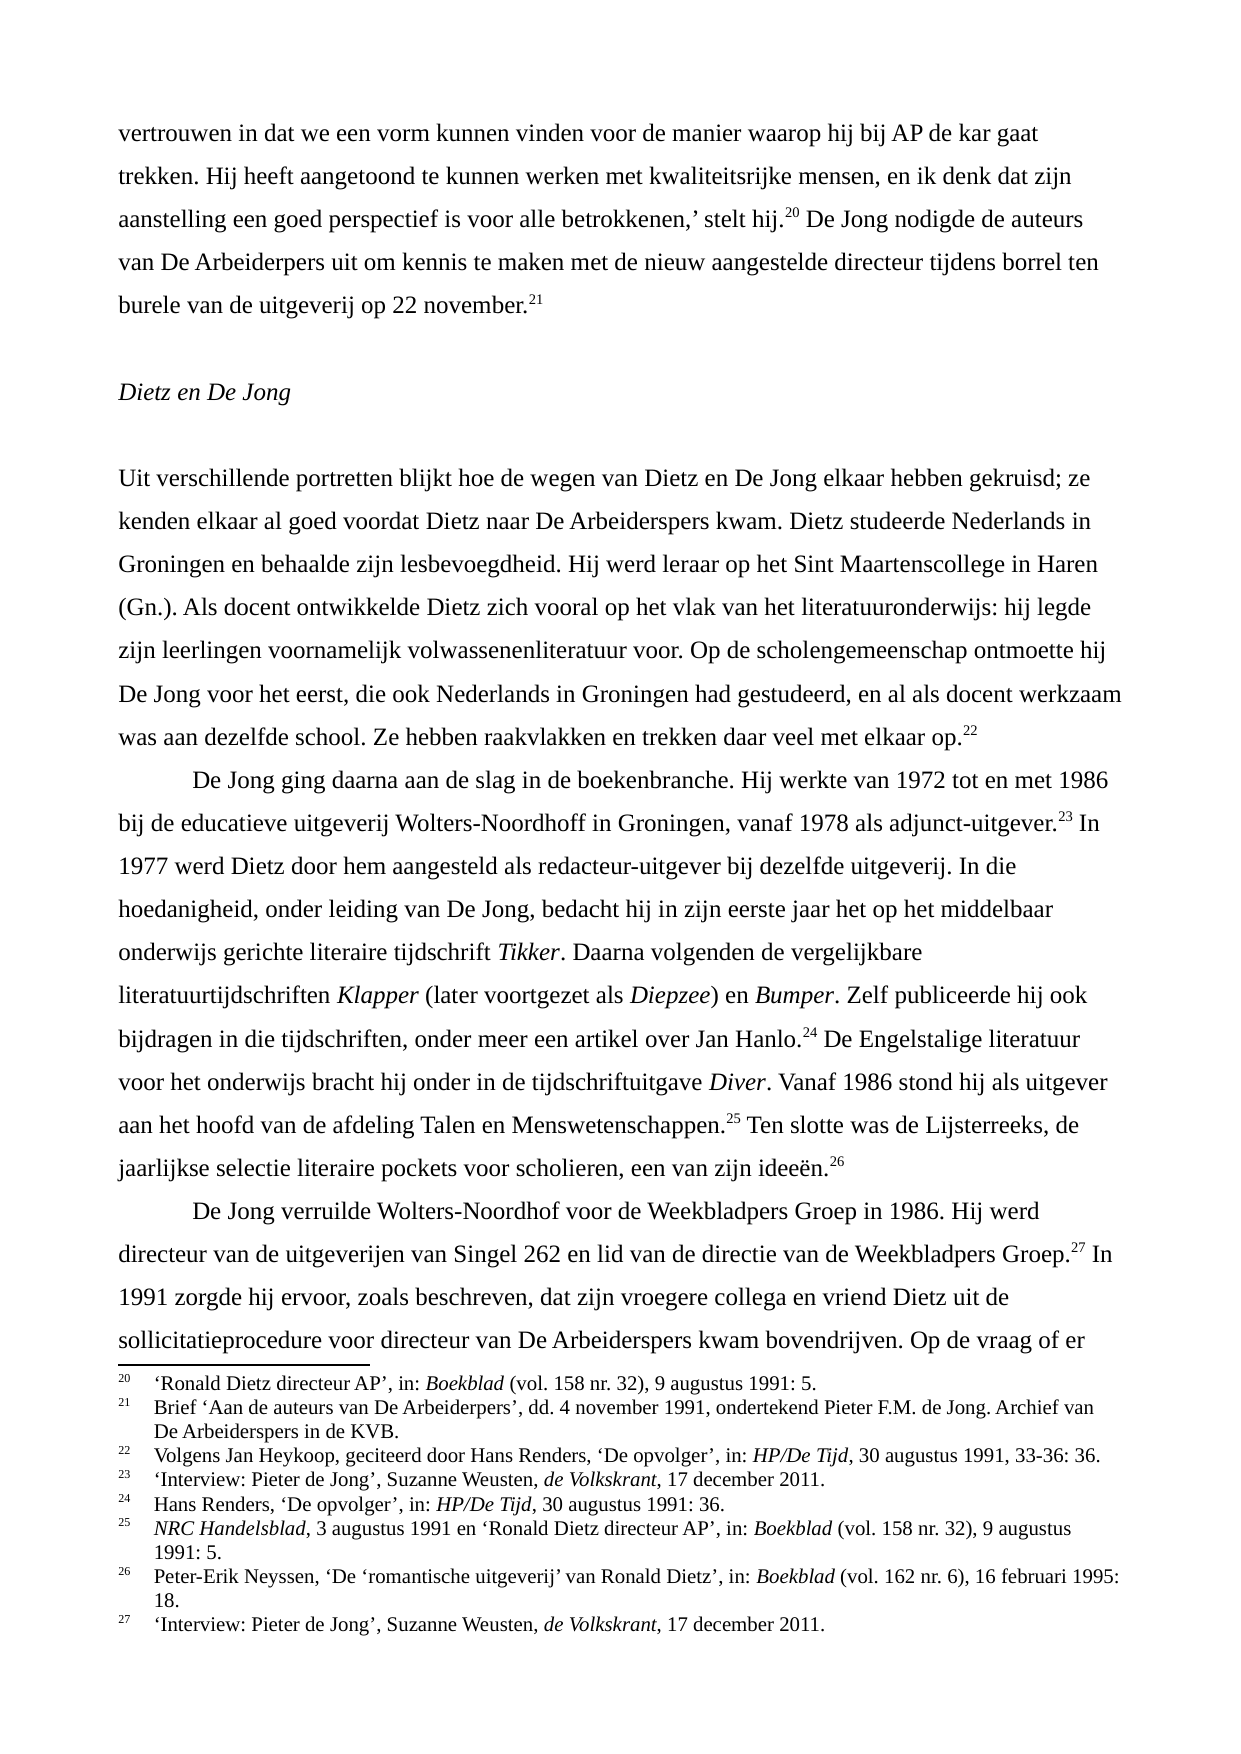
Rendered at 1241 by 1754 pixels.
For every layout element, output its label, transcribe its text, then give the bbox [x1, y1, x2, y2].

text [118, 118, 1122, 319]
text De Jong ging daarna aan de slag in de boekenbranche. Hij werkte van 1972 tot en met 1986 bij de educatieve uitgeverij Wolters-Noordhoff in Groningen, vanaf 1978 als adjunct-uitgever. In 1977 werd Dietz door hem aangesteld als redacteur-uitgever bij dezelfde uitgeverij. In die hoedanigheid, onder leiding van De Jong, bedacht hij in zijn eerste jaar het op het middelbaar onderwijs gerichte literaire tijdschrift Tikker. Daarna volgenden de vergelijkbare literatuurtijdschriften Klapper (later voortgezet als Diepzee) en Bumper. Zelf publiceerde hij ook bijdragen in die tijdschriften, onder meer een artikel over Jan Hanlo. De Engelstalige literatuur voor het onderwijs bracht hij onder in de tijdschriftuitgave Diver. Vanaf 1986 stond hij als uitgever aan het hoofd van de afdeling Talen en Menswetenschappen. Ten slotte was de Lijsterreeks, de jaarlijkse selectie literaire pockets voor scholieren, een van zijn ideeën. [118, 765, 1122, 1182]
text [118, 1196, 1122, 1354]
text Uit verschillende portretten blijkt hoe de wegen van Dietz en De Jong elkaar hebben gekruisd; ze kenden elkaar al goed voordat Dietz naar De Arbeiderspers kwam. Dietz studeerde Nederlands in Groningen en behaalde zijn lesbevoegdheid. Hij werd leraar op het Sint Maartenscollege in Haren (Gn.). Als docent ontwikkelde Dietz zich vooral op het vlak van het literatuuronderwijs: hij legde zijn leerlingen voornamelijk volwassenenliteratuur voor. Op de scholengemeenschap ontmoette hij De Jong voor het eerst, die ook Nederlands in Groningen had gestudeerd, en al als docent werkzaam was aan dezelfde school. Ze hebben raakvlakken en trekken daar veel met elkaar op. [118, 463, 1122, 751]
text Dietz en De Jong [118, 377, 1122, 406]
